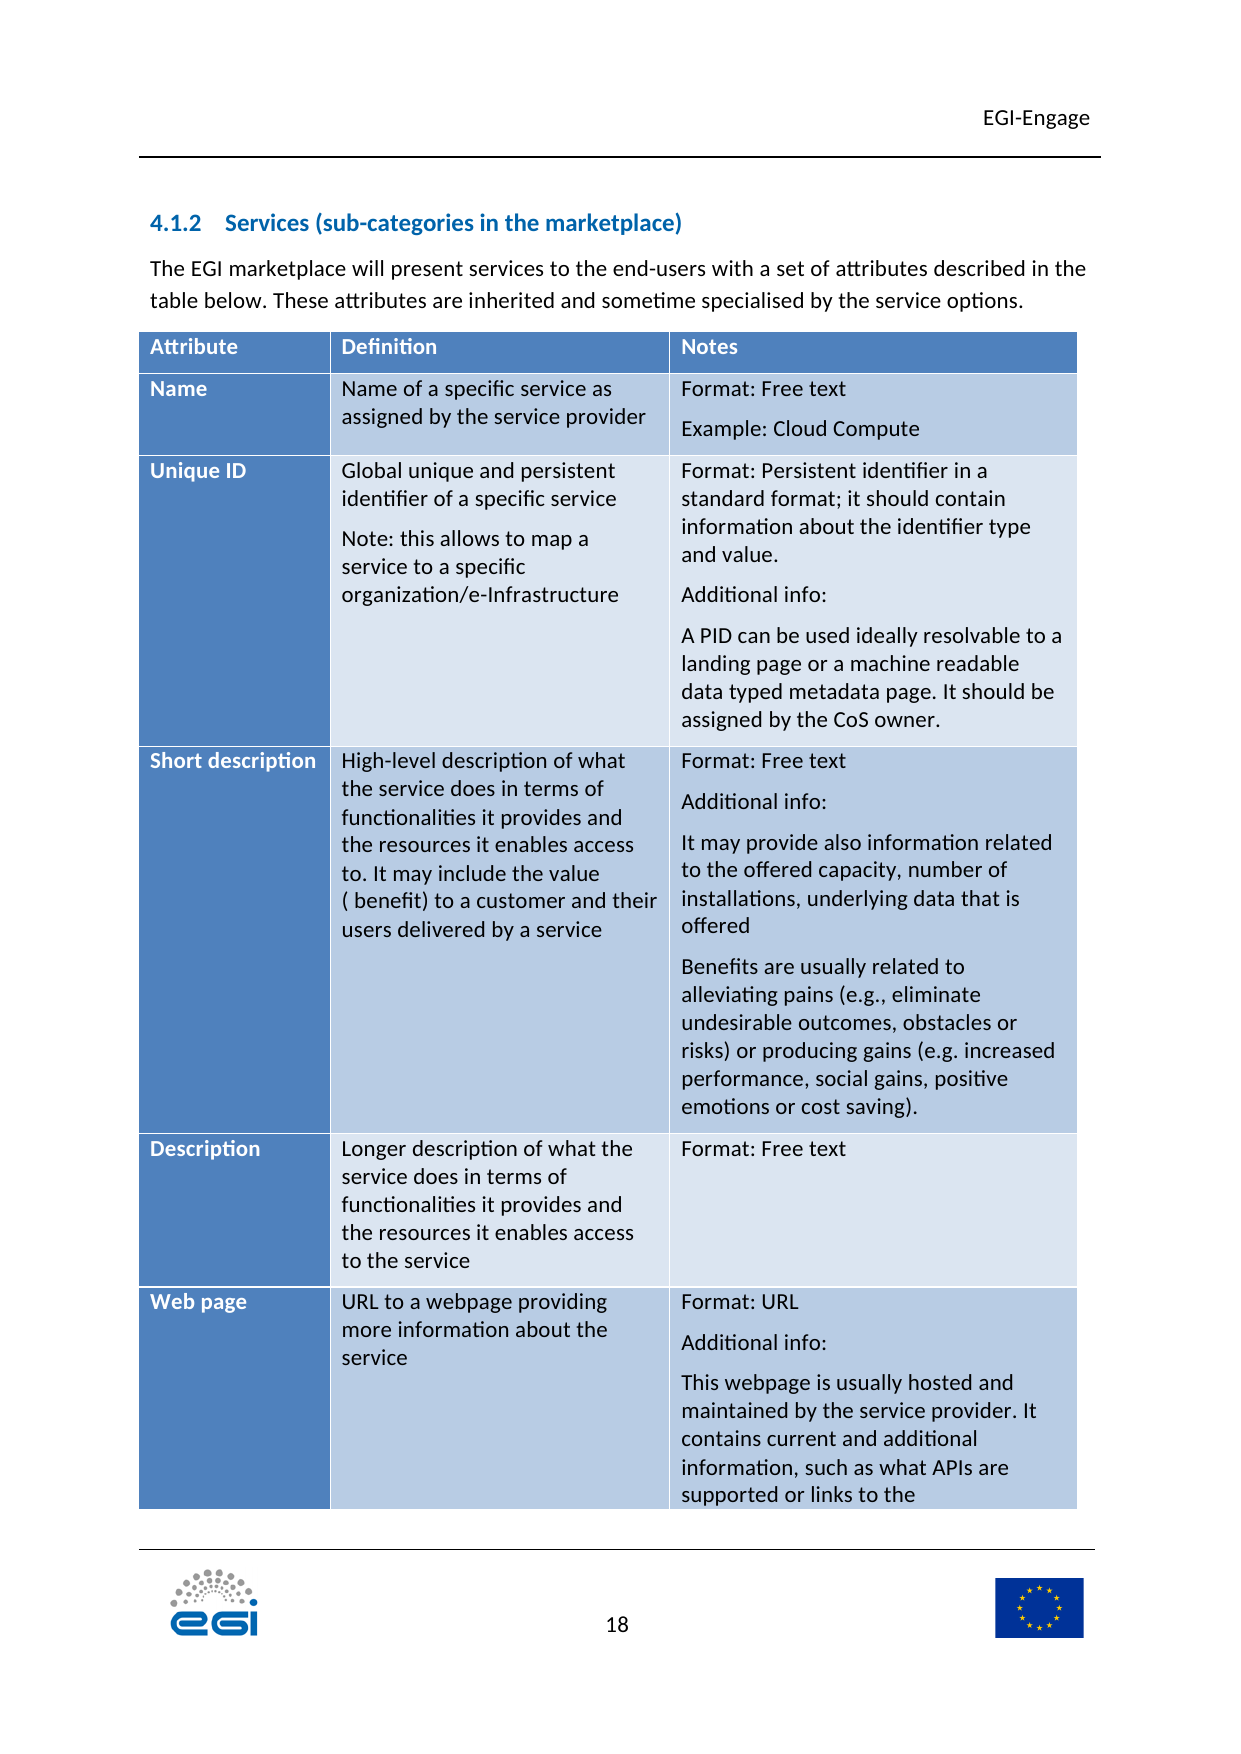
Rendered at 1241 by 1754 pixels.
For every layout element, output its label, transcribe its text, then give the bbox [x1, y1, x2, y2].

table_header Notes [670, 332, 1077, 373]
table_cell Format: Persistent identifier in a standard format; it should contain information about the identifier type and value. Additional info: A PID can be used ideally resolvable to a landing page or a machine readable data typed metadata page. It should be assigned by the CoS owner. [670, 456, 1077, 746]
table_cell Description [139, 1134, 330, 1286]
text The EGI marketplace will present services to the end-users with a set of attributes described in the table below. These attributes are inherited and sometime specialised by the service options. [150, 254, 1090, 314]
table_header Definition [331, 332, 669, 373]
table_cell High-level description of what the service does in terms of functionalities it provides and the resources it enables access to. It may include the value ( benefit) to a customer and their users delivered by a service [331, 747, 669, 1133]
table_cell Short description [139, 747, 330, 1133]
picture [995, 1578, 1084, 1638]
table_cell Format: Free text Example: Cloud Compute [670, 374, 1077, 455]
table_header Attribute [139, 332, 330, 373]
table_cell Unique ID [139, 456, 330, 746]
picture [150, 1567, 276, 1638]
table_cell Format: Free text [670, 1134, 1077, 1286]
table_cell Name of a specific service as assigned by the service provider [331, 374, 669, 455]
table_cell Format: Free text Additional info: It may provide also information related to the offered capacity, number of installations, underlying data that is offered Benefits are usually related to alleviating pains (e.g., eliminate undesirable outcomes, obstacles or risks) or producing gains (e.g. increased performance, social gains, positive emotions or cost saving). [670, 747, 1077, 1133]
table_cell Global unique and persistent identifier of a specific service Note: this allows to map a service to a specific organization/e-Infrastructure [331, 456, 669, 746]
table_cell Web page [139, 1288, 330, 1509]
subtitle Services (sub-categories in the marketplace) [150, 207, 1090, 237]
table_cell Longer description of what the service does in terms of functionalities it provides and the resources it enables access to the service [331, 1134, 669, 1286]
table_cell Name [139, 374, 330, 455]
table_cell URL to a webpage providing more information about the service [331, 1288, 669, 1509]
